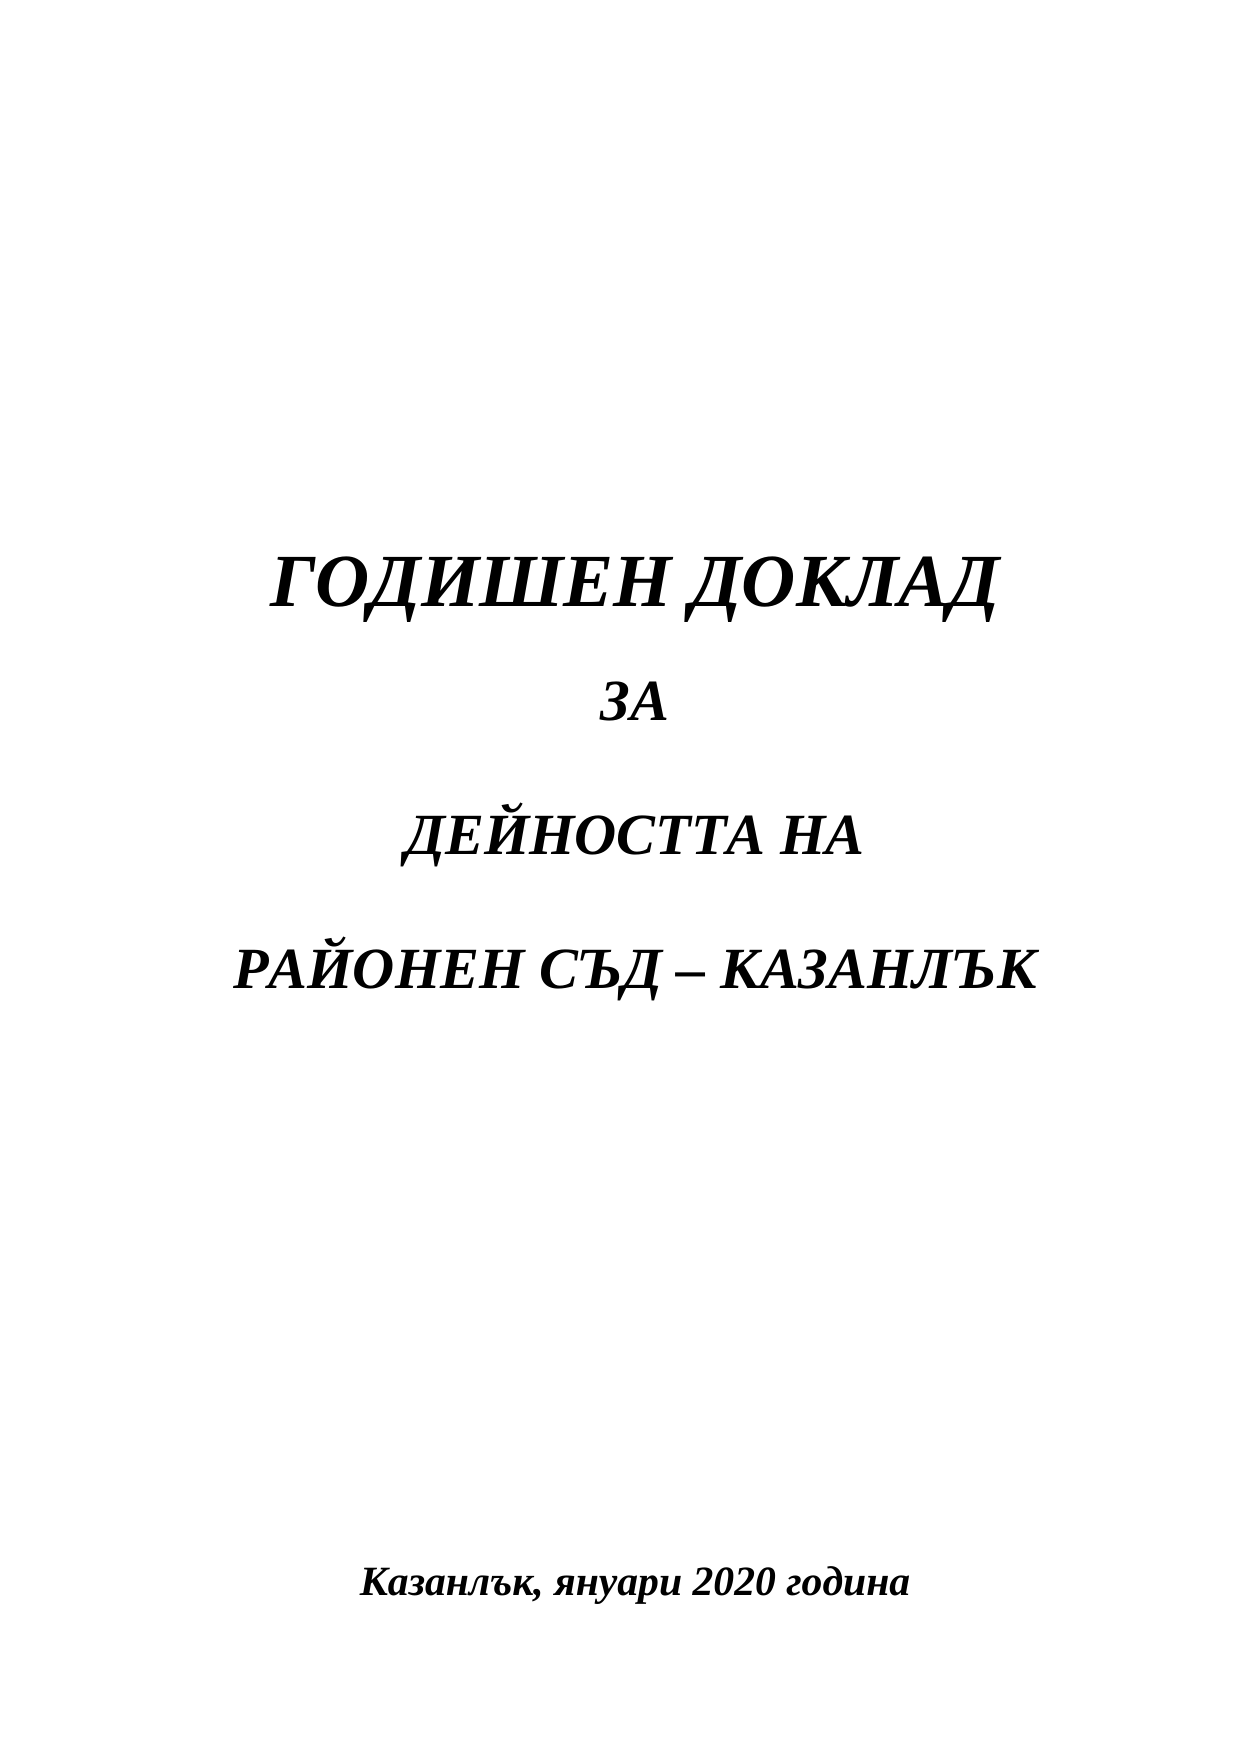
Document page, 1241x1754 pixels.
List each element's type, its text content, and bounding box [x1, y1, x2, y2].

text Казанлък, януари 2020 година [148, 1557, 1122, 1605]
text ЗА [148, 666, 1122, 733]
text ГОДИШЕН ДОКЛАД [148, 536, 1122, 622]
text РАЙОНЕН СЪД – КАЗАНЛЪК [148, 934, 1122, 1001]
text ДЕЙНОСТТА НА [148, 800, 1122, 867]
